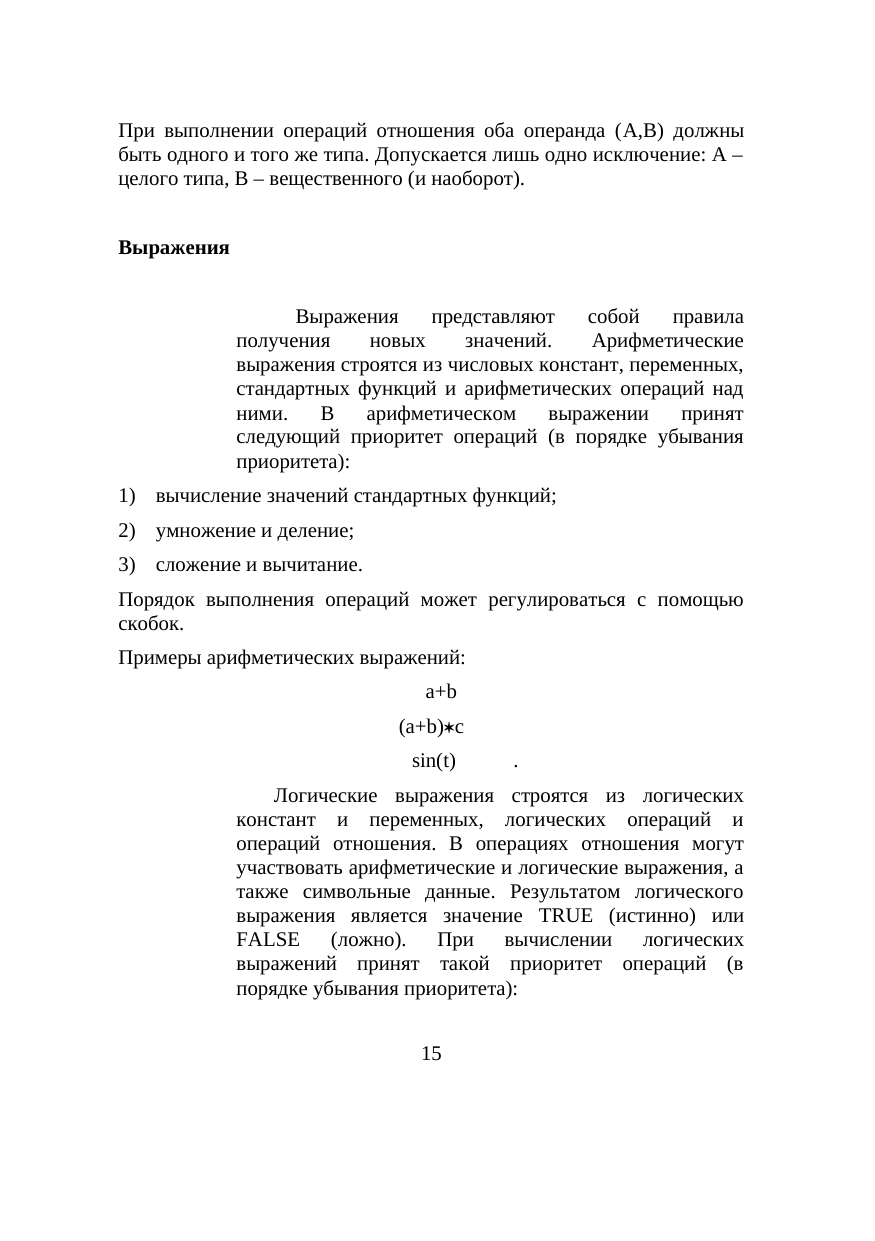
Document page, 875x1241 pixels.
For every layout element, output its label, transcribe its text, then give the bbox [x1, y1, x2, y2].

text При выполнении операций отношения оба операнда (A,B) должны быть одного и того же типа. Допускается лишь одно исключение: A – целого типа, B – вещественного (и наоборот). [118, 118, 744, 190]
list вычисление значений стандартных функций; [118, 483, 744, 507]
text Порядок выполнения операций может регулироваться с помощью скобок. [118, 586, 744, 634]
text (a+b)c [118, 714, 744, 738]
text Выражения [118, 235, 744, 259]
list умножение и деление; [118, 517, 744, 542]
text a+b [118, 679, 744, 703]
list сложение и вычитание. [118, 552, 744, 576]
text Выражения представляют собой правила получения новых значений. Арифметические выражения строятся из числовых констант, переменных, стандартных функций и арифметических операций над ними. В арифметическом выражении принят следующий приоритет операций (в порядке убывания приоритета): [236, 304, 744, 473]
text Логические выражения строятся из логических констант и переменных, логических операций и операций отношения. В операциях отношения могут участвовать арифметические и логические выражения, а также символьные данные. Результатом логического выражения является значение TRUE (истинно) или FALSE (ложно). При вычислении логических выражений принят такой приоритет операций (в порядке убывания приоритета): [236, 783, 744, 999]
text Примеры арифметических выражений: [118, 645, 744, 669]
text sin(t) . [118, 748, 744, 772]
